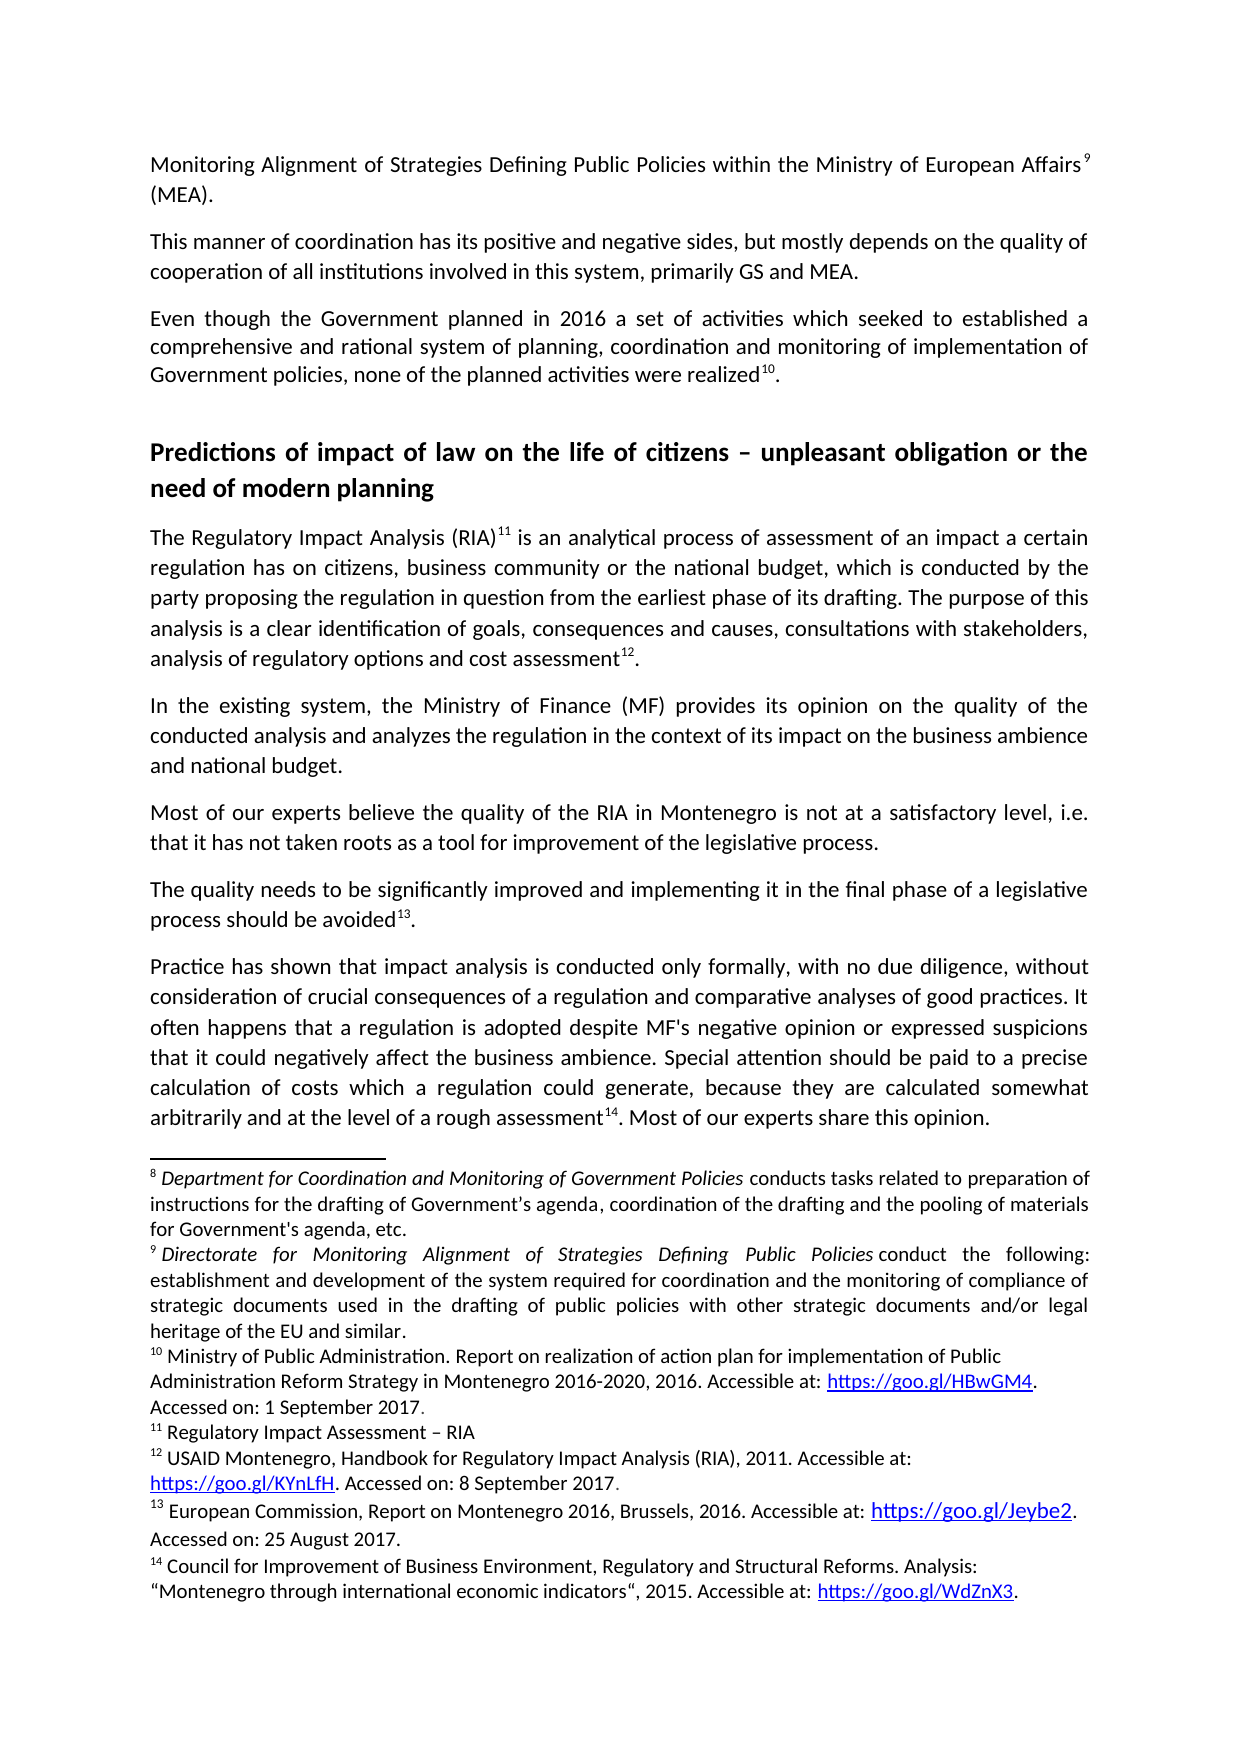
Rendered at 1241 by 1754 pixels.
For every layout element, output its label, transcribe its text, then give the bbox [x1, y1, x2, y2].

text Most of our experts believe the quality of the RIA in Montenegro is not at a satisfactory level, i.e. that it has not taken roots as a tool for improvement of the legislative process. [150, 798, 1090, 856]
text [150, 150, 1090, 208]
text Practice has shown that impact analysis is conducted only formally, with no due diligence, without consideration of crucial consequences of a regulation and comparative analyses of good practices. It often happens that a regulation is adopted despite MF's negative opinion or expressed suspicions that it could negatively affect the business ambience. Special attention should be paid to a precise calculation of costs which a regulation could generate, because they are calculated somewhat arbitrarily and at the level of a rough assessment. Most of our experts share this opinion. [150, 952, 1090, 1131]
text Even though the Government planned in 2016 a set of activities which seeked to established a comprehensive and rational system of planning, coordination and monitoring of implementation of Government policies, none of the planned activities were realized. [150, 304, 1090, 388]
text This manner of coordination has its positive and negative sides, but mostly depends on the quality of cooperation of all institutions involved in this system, primarily GS and MEA. [150, 227, 1090, 285]
text The quality needs to be significantly improved and implementing it in the final phase of a legislative process should be avoided. [150, 875, 1090, 933]
text The Regulatory Impact Analysis (RIA) is an analytical process of assessment of an impact a certain regulation has on citizens, business community or the national budget, which is conducted by the party proposing the regulation in question from the earliest phase of its drafting. The purpose of this analysis is a clear identification of goals, consequences and causes, consultations with stakeholders, analysis of regulatory options and cost assessment. [150, 523, 1090, 672]
text In the existing system, the Ministry of Finance (MF) provides its opinion on the quality of the conducted analysis and analyzes the regulation in the context of its impact on the business ambience and national budget. [150, 691, 1090, 779]
text Predictions of impact of law on the life of citizens – unpleasant obligation or the need of modern planning [150, 435, 1090, 504]
